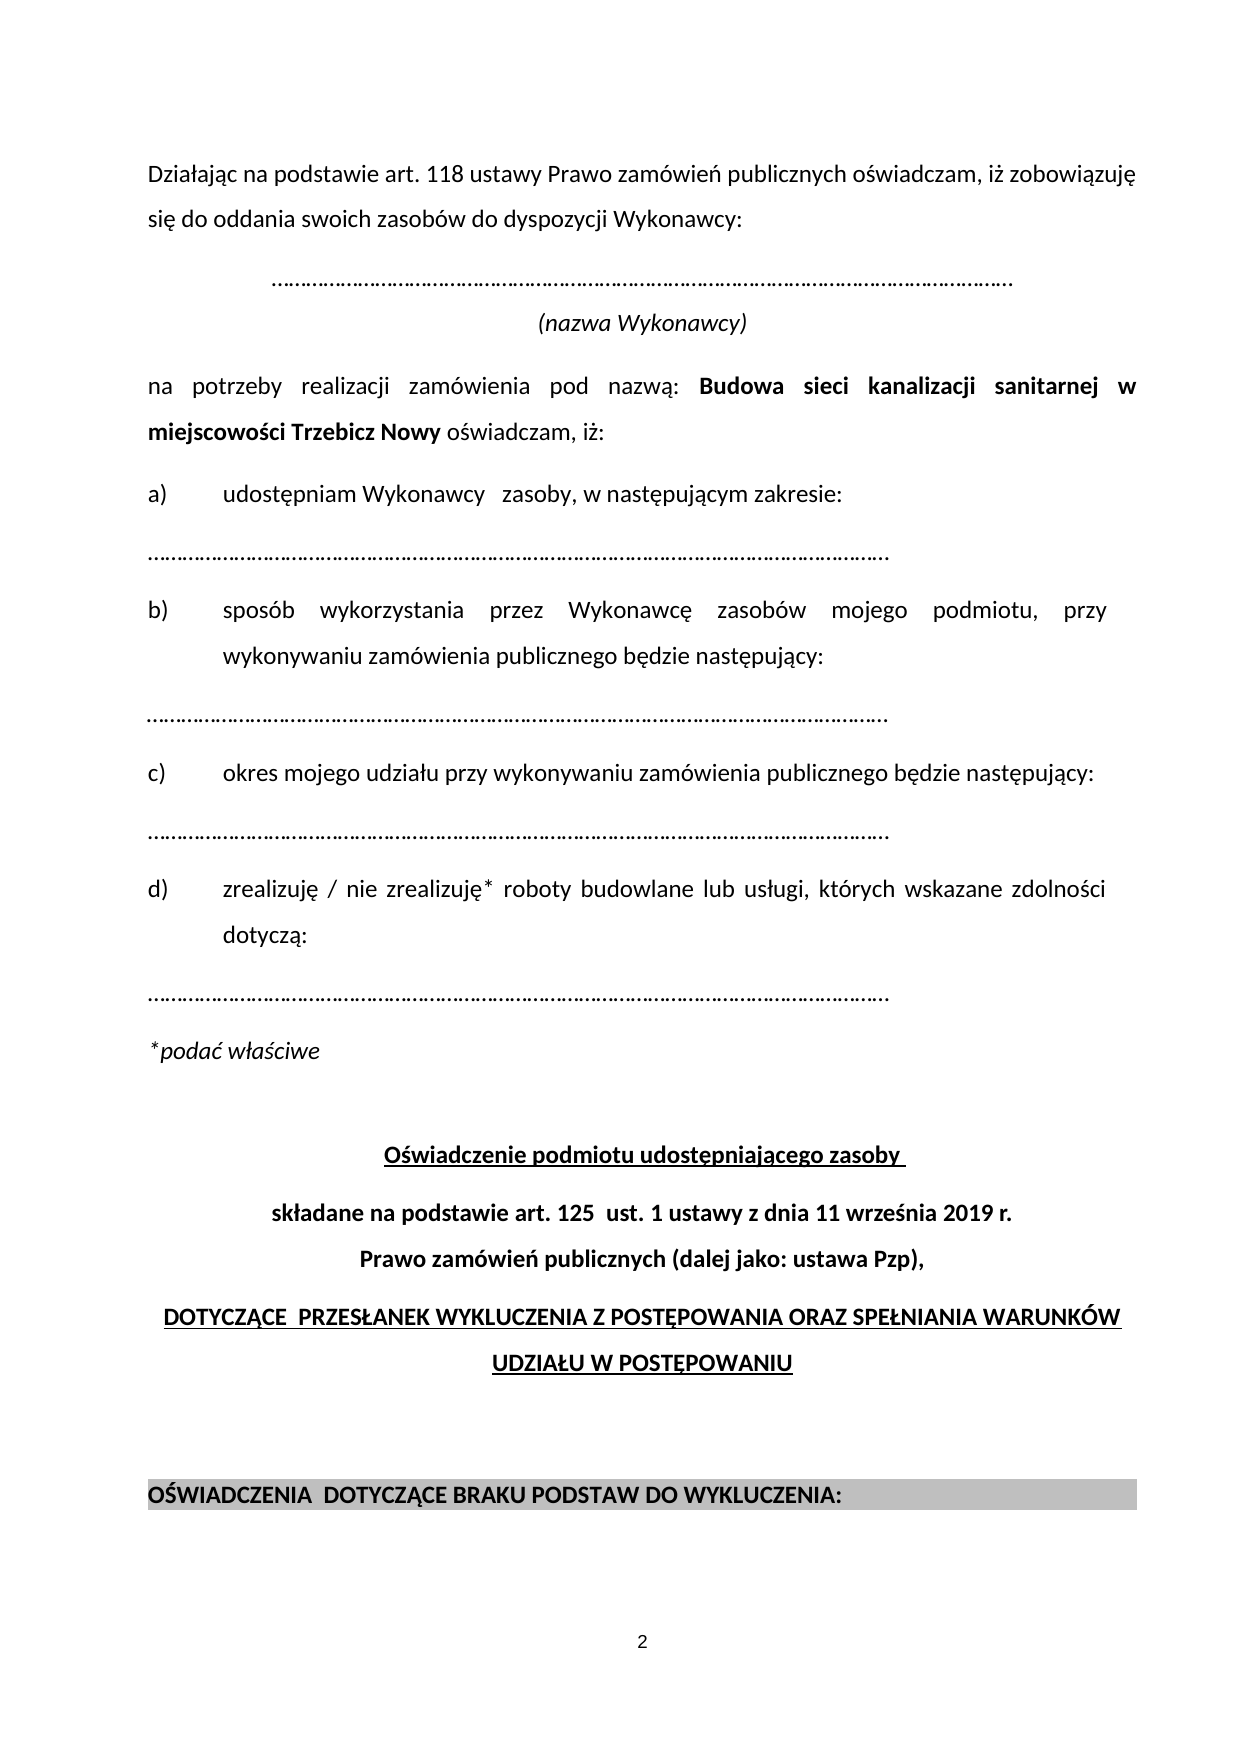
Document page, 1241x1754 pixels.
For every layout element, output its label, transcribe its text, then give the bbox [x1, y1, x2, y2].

text Działając na podstawie art. 118 ustawy Prawo zamówień publicznych oświadczam, iż zobowiązuję się do oddania swoich zasobów do dyspozycji Wykonawcy: [148, 158, 1137, 234]
text ………………………………………………………………………………………………………………… [148, 262, 1137, 292]
list udostępniam Wykonawcy zasoby, w następującym zakresie: [148, 478, 1137, 508]
text Oświadczenie podmiotu udostępniającego zasoby [148, 1139, 1137, 1170]
list okres mojego udziału przy wykonywaniu zamówienia publicznego będzie następujący: [148, 757, 1107, 787]
text *podać właściwe [148, 1035, 1172, 1066]
text Prawo zamówień publicznych (dalej jako: ustawa Pzp), [148, 1243, 1137, 1274]
list sposób wykorzystania przez Wykonawcę zasobów mojego podmiotu, przy wykonywaniu zamówienia publicznego będzie następujący: [148, 594, 1107, 671]
text na potrzeby realizacji zamówienia pod nazwą: Budowa sieci kanalizacji sanitarnej w miejscowości Trzebicz Nowy oświadczam, iż: [148, 370, 1137, 446]
list zrealizuję / nie zrealizuję* roboty budowlane lub usługi, których wskazane zdolności dotyczą: [148, 873, 1107, 949]
text ………………………………………………………………………………………………………………… [148, 536, 1137, 567]
text (nazwa Wykonawcy) [148, 307, 1137, 338]
text ………………………………………………………………………………………………………………… [148, 977, 1137, 1008]
text ………………………………………………………………………………………………………………… [148, 815, 1137, 845]
text składane na podstawie art. 125 ust. 1 ustawy z dnia 11 września 2019 r. [148, 1197, 1137, 1228]
text DOTYCZĄCE PRZESŁANEK WYKLUCZENIA Z POSTĘPOWANIA ORAZ SPEŁNIANIA WARUNKÓW UDZIAŁU W POSTĘPOWANIU [148, 1301, 1137, 1420]
text OŚWIADCZENIA DOTYCZĄCE BRAKU PODSTAW DO WYKLUCZENIA: [148, 1479, 1137, 1510]
text ………………………………………………………………………………………………………………… [146, 698, 1137, 729]
